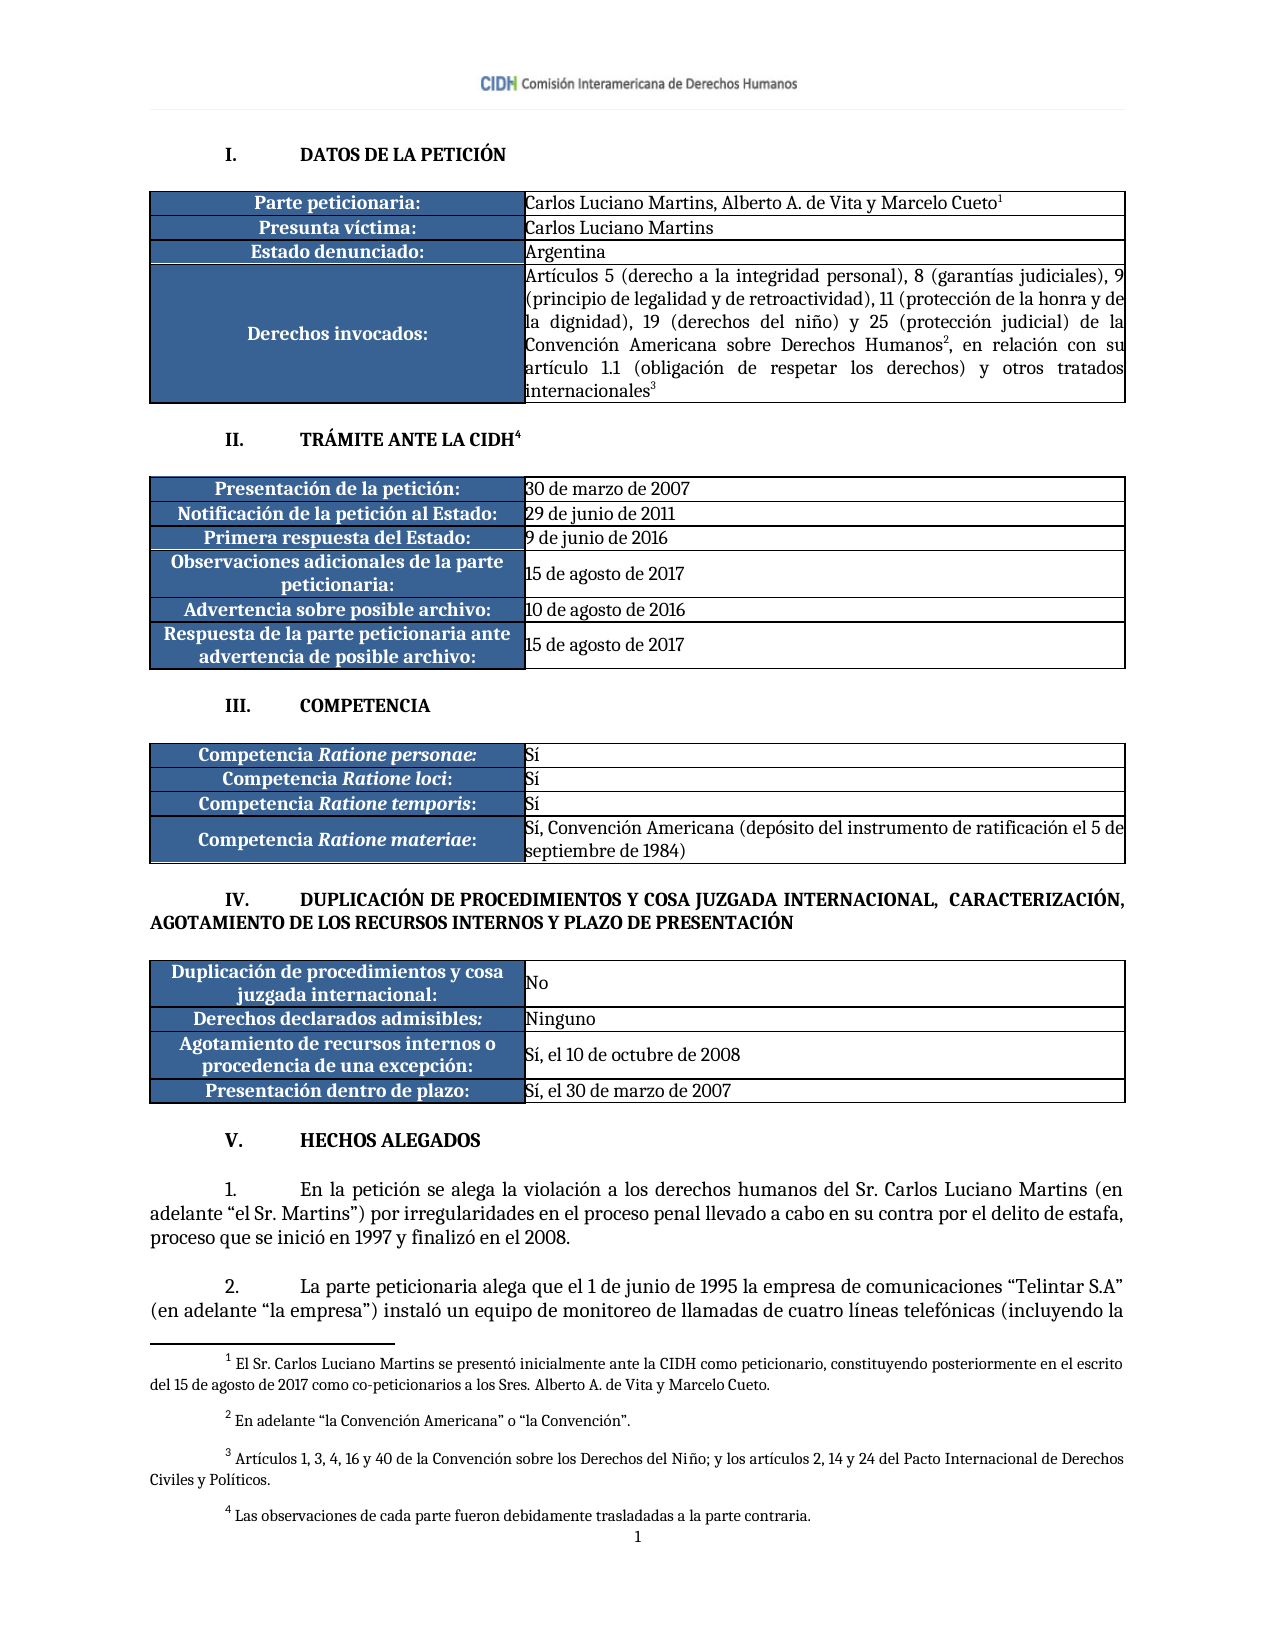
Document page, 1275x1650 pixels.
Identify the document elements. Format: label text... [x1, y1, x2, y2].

table_cell Competencia Ratione materiae: [151, 817, 524, 862]
table_cell Argentina [526, 241, 1124, 263]
table_cell Advertencia sobre posible archivo: [151, 598, 524, 621]
table_cell Ninguno [526, 1008, 1124, 1031]
text I. DATOS DE LA PETICIÓN [150, 143, 1125, 166]
table_cell Sí [526, 768, 1124, 791]
picture [475, 75, 800, 93]
table_cell : [151, 216, 524, 239]
text III. COMPETENCIA [150, 695, 1125, 718]
table_header Parte peticionaria: [151, 192, 524, 215]
table_cell Sí [526, 792, 1124, 815]
table_cell Artículos 5 (derecho a la integridad personal), 8 (garantías judiciales), 9 (principio de legalidad y de retroactividad), 11 (protección de la honra y de la dignidad), 19 (derechos del niño) y 25 (protección judicial) de la Convención Americana sobre Derechos Humanos, en relación con su artículo 1.1 (obligación de respetar los derechos) y otros tratados internacionales [526, 265, 1124, 402]
table_header Sí [526, 744, 1124, 766]
table_header Presentación de la petición: [151, 478, 524, 501]
table_header Competencia Ratione personae: [151, 744, 524, 766]
table_cell Derechos declarados admisibles: [151, 1008, 524, 1031]
table_cell 9 de junio de 2016 [526, 527, 1124, 549]
table_cell Carlos Luciano Martins [526, 216, 1124, 239]
table_cell Notificación de la petición al Estado: [151, 502, 524, 525]
table_cell Agotamiento de recursos internos o procedencia de una excepción: [151, 1032, 524, 1078]
table_cell Competencia Ratione loci: [151, 768, 524, 791]
text IV. DUPLICACIÓN DE PROCEDIMIENTOS Y COSA JUZGADA INTERNACIONAL, CARACTERIZACIÓN, AGOTAMIENTO DE LOS RECURSOS INTERNOS Y PLAZO DE PRESENTACIÓN [150, 889, 1125, 934]
table_cell Observaciones adicionales de la parte peticionaria: [151, 551, 524, 597]
table_cell Competencia Ratione temporis: [151, 792, 524, 815]
table_cell Sí, el 30 de marzo de 2007 [526, 1080, 1124, 1102]
table_header Carlos Luciano Martins, Alberto A. de Vita y Marcelo Cueto [526, 192, 1124, 215]
table_cell Sí, Convención Americana (depósito del instrumento de ratificación el 5 de septiembre de 1984) [526, 817, 1124, 862]
table_cell 15 de agosto de 2017 [526, 623, 1124, 668]
table_cell Derechos invocados: [151, 265, 524, 402]
table_cell Sí, el 10 de octubre de 2008 [526, 1032, 1124, 1078]
table_cell 29 de junio de 2011 [526, 502, 1124, 525]
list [150, 1274, 1125, 1322]
table_cell 10 de agosto de 2016 [526, 598, 1124, 621]
table_cell Presentación dentro de plazo: [151, 1080, 524, 1102]
table_cell Estado denunciado: [151, 241, 524, 263]
table_header 30 de marzo de 2007 [526, 478, 1124, 501]
text II. TRÁMITE ANTE LA CIDH [150, 428, 1125, 451]
table_cell Primera respuesta del Estado: [151, 527, 524, 549]
table_header No [526, 961, 1124, 1006]
text V. HECHOS ALEGADOS [150, 1129, 1125, 1153]
table_header Duplicación de procedimientos y cosa juzgada internacional: [151, 961, 524, 1006]
list En la petición se alega la violación a los derechos humanos del Sr. Carlos Luciano Martins (en adelante “el Sr. Martins”) por irregularidades en el proceso penal llevado a cabo en su contra por el delito de estafa, proceso que se inició en 1997 y finalizó en el 2008. [150, 1178, 1125, 1249]
table_cell 15 de agosto de 2017 [526, 551, 1124, 597]
table_cell Respuesta de la parte peticionaria ante advertencia de posible archivo: [151, 623, 524, 668]
